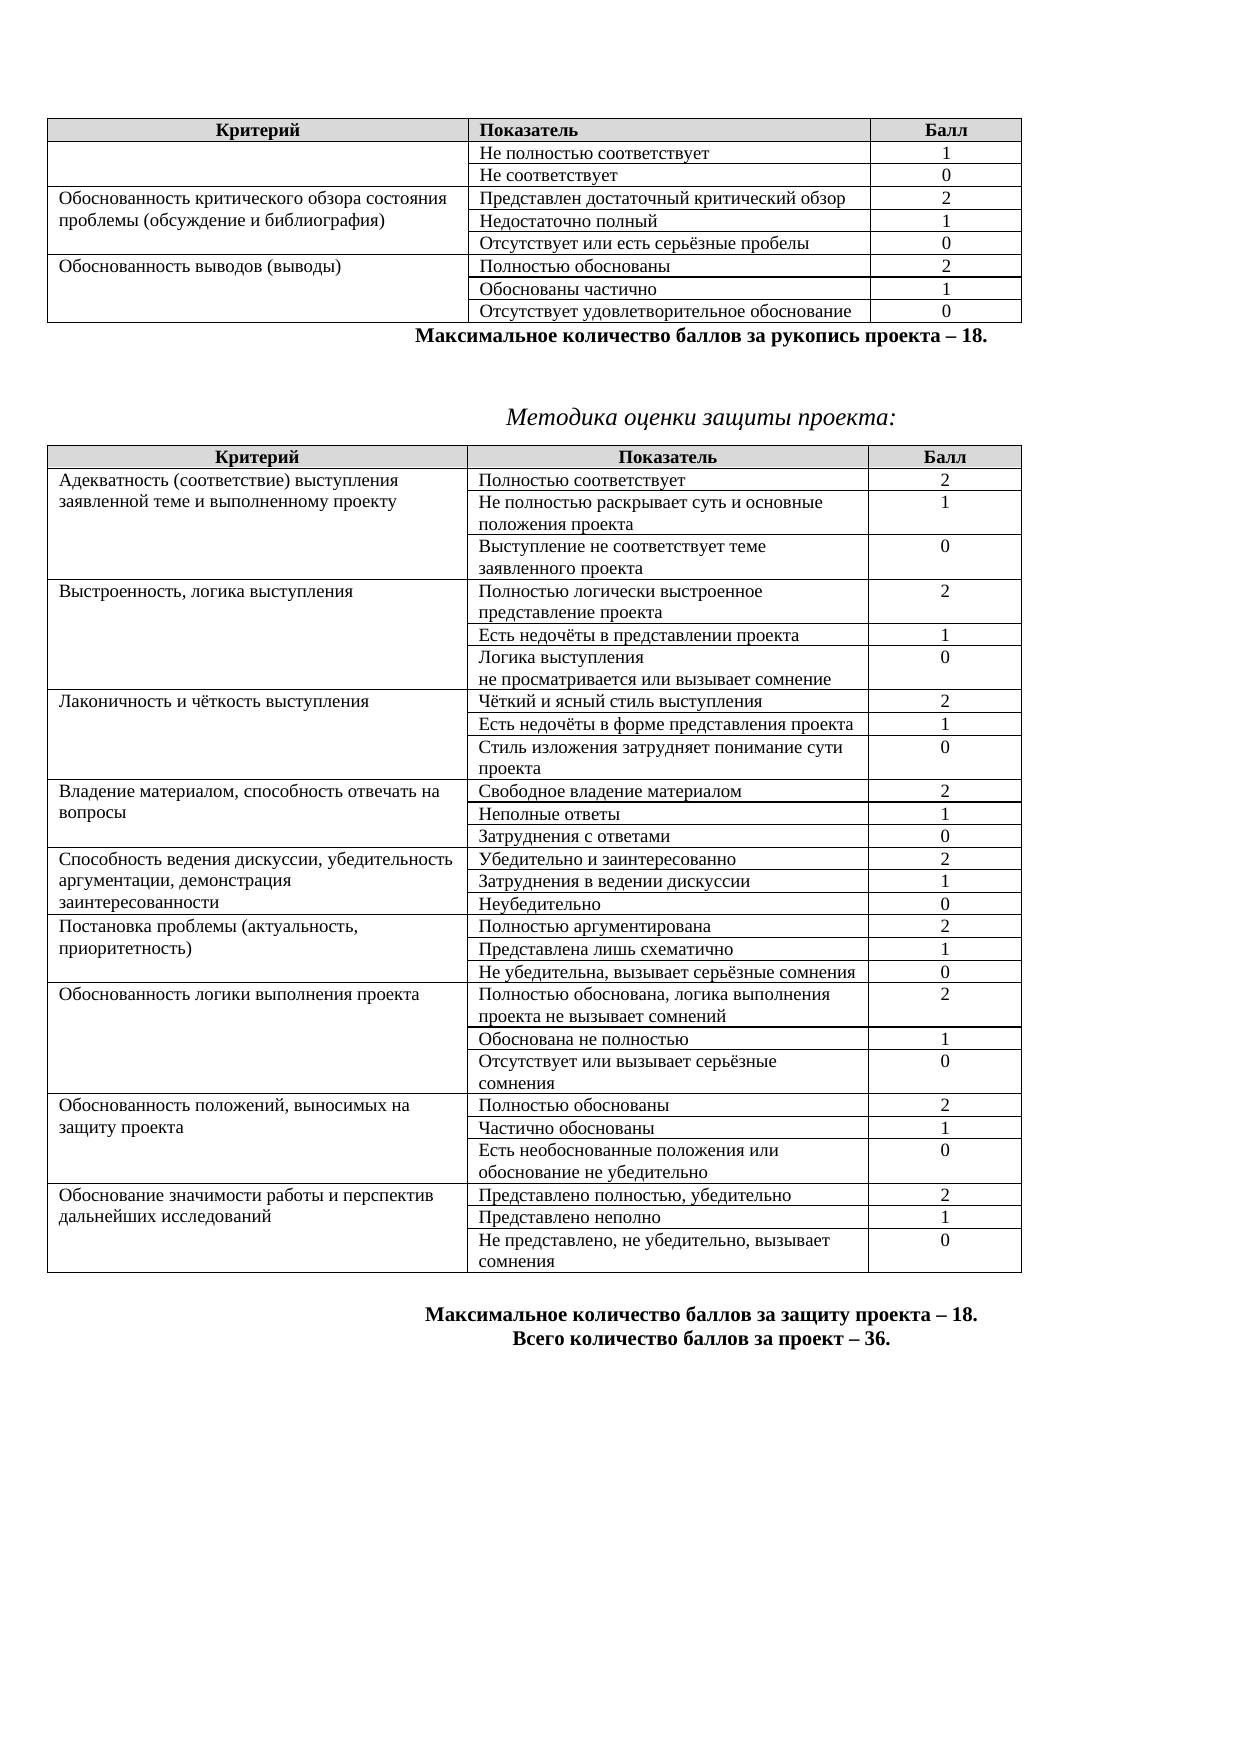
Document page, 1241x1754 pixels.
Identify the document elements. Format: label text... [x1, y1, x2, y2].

table_cell Полностью обоснованы [469, 255, 870, 276]
table_header Показатель [469, 119, 870, 141]
table_cell Обоснованность логики выполнения проекта [48, 983, 467, 1093]
table_cell Обоснованы частично [469, 278, 870, 299]
table_cell Полностью аргументирована [468, 915, 868, 937]
table_cell 0 [869, 893, 1021, 914]
table_cell Представлена лишь схематично [468, 938, 868, 959]
table_cell 2 [869, 580, 1021, 623]
table_cell 1 [871, 210, 1021, 231]
table_cell Полностью соответствует [468, 469, 868, 490]
table_cell Неубедительно [468, 893, 868, 914]
table_cell 0 [869, 825, 1021, 847]
table_cell Свободное владение материалом [468, 780, 868, 801]
table_cell Не представлено, не убедительно, вызывает сомнения [468, 1229, 868, 1272]
table_cell 2 [869, 983, 1021, 1026]
table_cell 2 [869, 780, 1021, 801]
table_cell 0 [869, 535, 1021, 578]
table_cell Отсутствует или есть серьёзные пробелы [469, 232, 870, 254]
table_cell 1 [871, 142, 1021, 163]
table_cell Адекватность (соответствие) выступления заявленной теме и выполненному проекту [48, 469, 467, 578]
table_cell Не убедительна, вызывает серьёзные сомнения [468, 961, 868, 982]
table_cell 1 [869, 1028, 1021, 1049]
table_cell 2 [871, 255, 1021, 276]
table_cell 2 [869, 690, 1021, 712]
table_cell 1 [869, 870, 1021, 892]
table_cell Способность ведения дискуссии, убедительность аргументации, демонстрация заинтересованности [48, 848, 467, 914]
table_header Балл [869, 446, 1021, 467]
table_cell 1 [869, 624, 1021, 645]
text Методика оценки защиты проекта: [177, 402, 1152, 431]
table_cell 1 [869, 803, 1021, 824]
text Всего количество баллов за проект – 36. [177, 1326, 1152, 1350]
table_cell Представлено неполно [468, 1206, 868, 1228]
table_cell 0 [871, 232, 1021, 254]
table_cell 0 [869, 1050, 1021, 1093]
table_cell 1 [869, 491, 1021, 534]
table_cell Владение материалом, способность отвечать на вопросы [48, 780, 467, 847]
table_cell 1 [869, 713, 1021, 734]
table_cell Полностью обоснованы [468, 1094, 868, 1116]
table_header Критерий [48, 119, 468, 141]
table_cell Неполные ответы [468, 803, 868, 824]
table_cell 2 [871, 187, 1021, 208]
table_cell Выступление не соответствует теме заявленного проекта [468, 535, 868, 578]
table_cell 0 [871, 300, 1021, 322]
table_cell 2 [869, 1184, 1021, 1205]
table_cell Есть недочёты в форме представления проекта [468, 713, 868, 734]
table_header Критерий [48, 446, 467, 467]
table_cell 2 [869, 1094, 1021, 1116]
table_cell Частично обоснованы [468, 1117, 868, 1138]
table_cell Обоснованность критического обзора состояния проблемы (обсуждение и библиография) [48, 187, 468, 254]
table_cell Представлен достаточный критический обзор [469, 187, 870, 208]
table_cell Постановка проблемы (актуальность, приоритетность) [48, 915, 467, 982]
table_cell Есть необоснованные положения или обоснование не убедительно [468, 1139, 868, 1182]
table_cell Чёткий и ясный стиль выступления [468, 690, 868, 712]
table_cell Стиль изложения затрудняет понимание сути проекта [468, 736, 868, 779]
table_cell Не соответствует [469, 164, 870, 186]
table_cell 1 [869, 1206, 1021, 1228]
table_cell 0 [869, 961, 1021, 982]
table_cell Обоснованность выводов (выводы) [48, 255, 468, 322]
table_cell 2 [869, 469, 1021, 490]
table_cell Обоснование значимости работы и перспектив дальнейших исследований [48, 1184, 467, 1272]
table_cell 0 [871, 164, 1021, 186]
table_cell Отсутствует или вызывает серьёзные сомнения [468, 1050, 868, 1093]
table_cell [48, 142, 468, 186]
table_header Показатель [468, 446, 868, 467]
table_cell Затруднения в ведении дискуссии [468, 870, 868, 892]
table_cell Затруднения с ответами [468, 825, 868, 847]
table_cell 0 [869, 1139, 1021, 1182]
table_cell 1 [871, 278, 1021, 299]
table_cell Недостаточно полный [469, 210, 870, 231]
table_cell 0 [869, 646, 1021, 689]
table_cell Представлено полностью, убедительно [468, 1184, 868, 1205]
table_cell Есть недочёты в представлении проекта [468, 624, 868, 645]
table_cell Отсутствует удовлетворительное обоснование [469, 300, 870, 322]
table_cell Лаконичность и чёткость выступления [48, 690, 467, 779]
table_cell Обоснована не полностью [468, 1028, 868, 1049]
text Максимальное количество баллов за защиту проекта – 18. [177, 1302, 1152, 1326]
text Максимальное количество баллов за рукопись проекта – 18. [177, 323, 1152, 347]
table_header Балл [871, 119, 1021, 141]
table_cell Убедительно и заинтересованно [468, 848, 868, 869]
table_cell 1 [869, 1117, 1021, 1138]
table_cell 0 [869, 736, 1021, 779]
table_cell 0 [869, 1229, 1021, 1272]
table_cell 2 [869, 848, 1021, 869]
table_cell 2 [869, 915, 1021, 937]
table_cell Выстроенность, логика выступления [48, 580, 467, 689]
table_cell Не полностью соответствует [469, 142, 870, 163]
table_cell Полностью логически выстроенное представление проекта [468, 580, 868, 623]
table_cell Логика выступления не просматривается или вызывает сомнение [468, 646, 868, 689]
table_cell 1 [869, 938, 1021, 959]
table_cell Не полностью раскрывает суть и основные положения проекта [468, 491, 868, 534]
table_cell Обоснованность положений, выносимых на защиту проекта [48, 1094, 467, 1182]
table_cell Полностью обоснована, логика выполнения проекта не вызывает сомнений [468, 983, 868, 1026]
